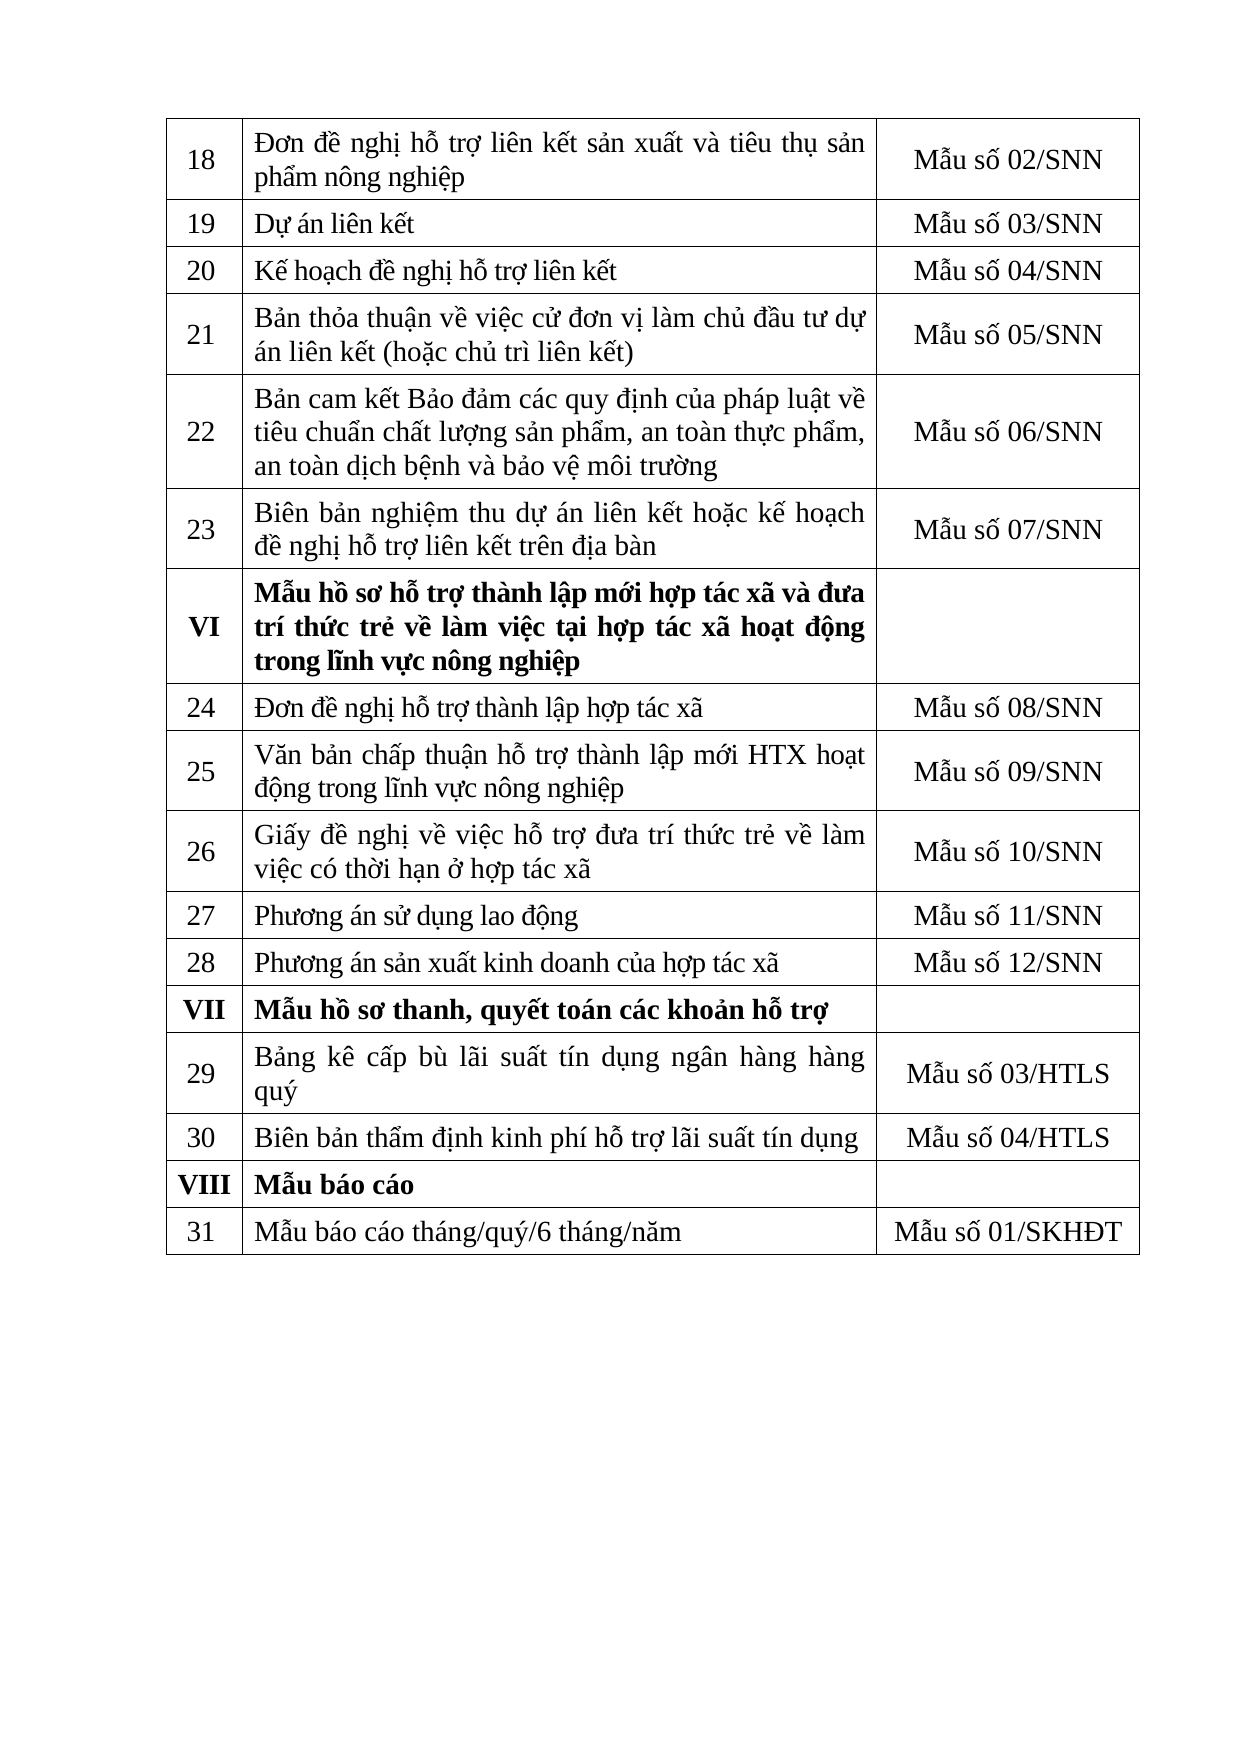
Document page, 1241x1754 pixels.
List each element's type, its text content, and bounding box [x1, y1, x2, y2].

table_cell Đơn đề nghị hỗ trợ thành lập hợp tác xã [243, 684, 876, 729]
table_cell Mẫu số 12/SNN [877, 939, 1139, 985]
table_cell Mẫu hồ sơ thanh, quyết toán các khoản hỗ trợ [243, 986, 876, 1032]
table_cell Bảng kê cấp bù lãi suất tín dụng ngân hàng hàng quý [243, 1033, 876, 1113]
table_cell Phương án sử dụng lao động [243, 892, 876, 938]
table_cell VII [167, 986, 242, 1032]
table_cell Văn bản chấp thuận hỗ trợ thành lập mới HTX hoạt động trong lĩnh vực nông nghiệp [243, 731, 876, 810]
table_cell [167, 1033, 242, 1113]
table_cell [167, 119, 242, 199]
table_cell Mẫu số 01/SKHĐT [877, 1208, 1139, 1254]
table_cell Biên bản thẩm định kinh phí hỗ trợ lãi suất tín dụng [243, 1114, 876, 1160]
table_cell Mẫu số 04/SNN [877, 247, 1139, 293]
table_cell [167, 811, 242, 891]
table_cell [167, 247, 242, 293]
table_cell Mẫu số 09/SNN [877, 731, 1139, 810]
table_cell [167, 892, 242, 938]
table_cell Mẫu số 04/HTLS [877, 1114, 1139, 1160]
table_cell Mẫu số 02/SNN [877, 119, 1139, 199]
table_cell [877, 569, 1139, 682]
table_cell VI [167, 569, 242, 682]
table_cell Bản thỏa thuận về việc cử đơn vị làm chủ đầu tư dự án liên kết (hoặc chủ trì liên kết) [243, 294, 876, 373]
table_cell [167, 731, 242, 810]
table_cell [877, 1161, 1139, 1207]
table_cell Mẫu hồ sơ hỗ trợ thành lập mới hợp tác xã và đưa trí thức trẻ về làm việc tại hợp tác xã hoạt động trong lĩnh vực nông nghiệp [243, 569, 876, 682]
table_cell Mẫu số 05/SNN [877, 294, 1139, 373]
table_cell Giấy đề nghị về việc hỗ trợ đưa trí thức trẻ về làm việc có thời hạn ở hợp tác xã [243, 811, 876, 891]
table_cell [167, 489, 242, 568]
table_cell [167, 1208, 242, 1254]
table_cell Mẫu số 03/SNN [877, 200, 1139, 246]
table_cell Phương án sản xuất kinh doanh của hợp tác xã [243, 939, 876, 985]
table_cell [167, 294, 242, 373]
table_cell [167, 684, 242, 729]
table_cell [167, 375, 242, 488]
table_cell Mẫu báo cáo [243, 1161, 876, 1207]
table_cell [167, 1114, 242, 1160]
table_cell Đơn đề nghị hỗ trợ liên kết sản xuất và tiêu thụ sản phẩm nông nghiệp [243, 119, 876, 199]
table_cell Kế hoạch đề nghị hỗ trợ liên kết [243, 247, 876, 293]
table_cell VIII [167, 1161, 242, 1207]
table_cell Mẫu số 08/SNN [877, 684, 1139, 729]
table_cell Mẫu số 06/SNN [877, 375, 1139, 488]
table_cell Mẫu số 11/SNN [877, 892, 1139, 938]
table_cell [877, 986, 1139, 1032]
table_cell Dự án liên kết [243, 200, 876, 246]
table_cell Mẫu số 07/SNN [877, 489, 1139, 568]
table_cell [167, 939, 242, 985]
table_cell Mẫu số 03/HTLS [877, 1033, 1139, 1113]
table_cell Mẫu số 10/SNN [877, 811, 1139, 891]
table_cell [167, 200, 242, 246]
table_cell Biên bản nghiệm thu dự án liên kết hoặc kế hoạch đề nghị hỗ trợ liên kết trên địa bàn [243, 489, 876, 568]
table_cell Bản cam kết Bảo đảm các quy định của pháp luật về tiêu chuẩn chất lượng sản phẩm, an toàn thực phẩm, an toàn dịch bệnh và bảo vệ môi trường [243, 375, 876, 488]
table_cell Mẫu báo cáo tháng/quý/6 tháng/năm [243, 1208, 876, 1254]
